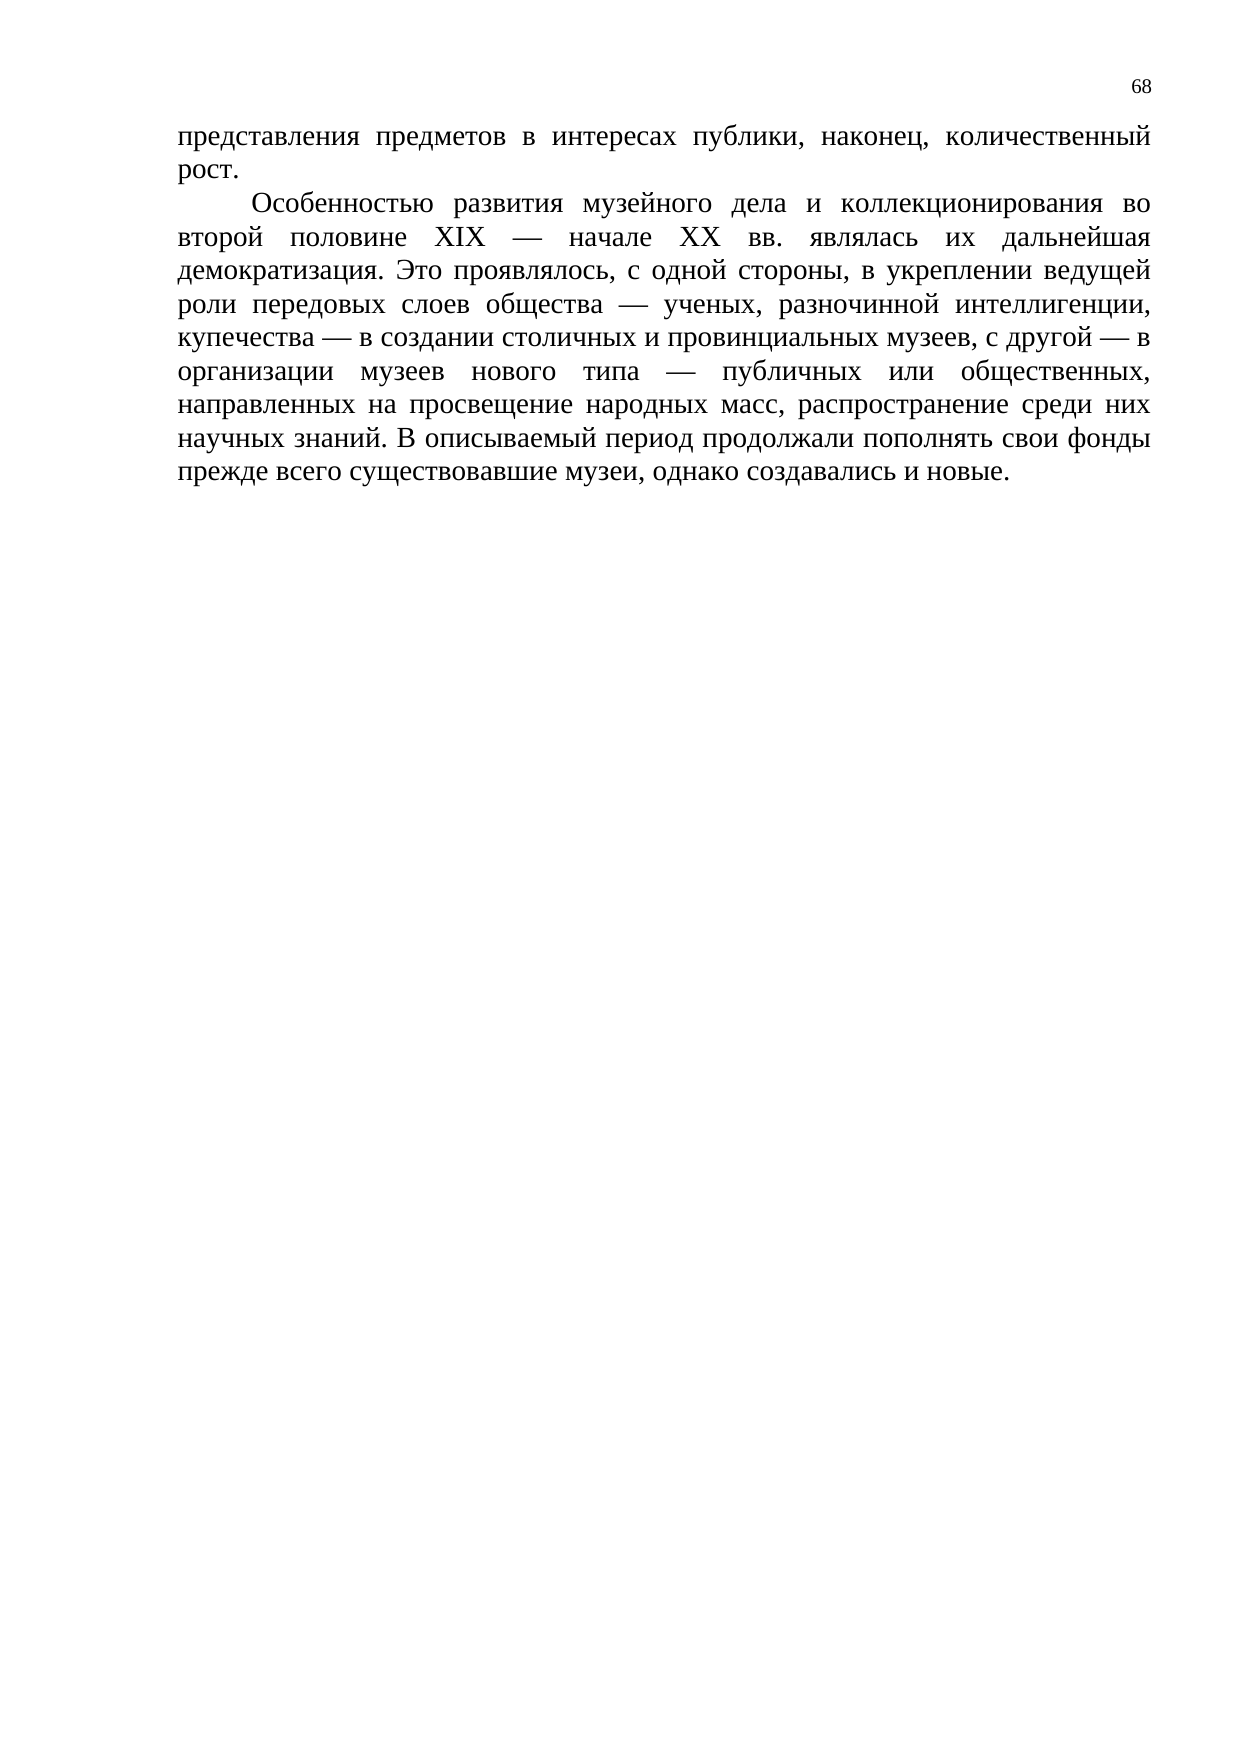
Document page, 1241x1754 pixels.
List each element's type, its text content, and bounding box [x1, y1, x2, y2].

text Особенностью развития музейного дела и коллекционирования во второй половине XIX — начале XX вв. являлась их дальнейшая демократизация. Это проявлялось, с одной стороны, в укреплении ведущей роли передовых слоев общества — ученых, разночинной интеллигенции, купечества — в создании столичных и провинциальных музеев, с другой — в организации музеев нового типа — публичных или общественных, направленных на просвещение народных масс, распространение среди них научных знаний. В описываемый период продолжали пополнять свои фонды прежде всего существовавшие музеи, однако создавались и новые. [177, 185, 1152, 487]
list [177, 118, 1152, 185]
